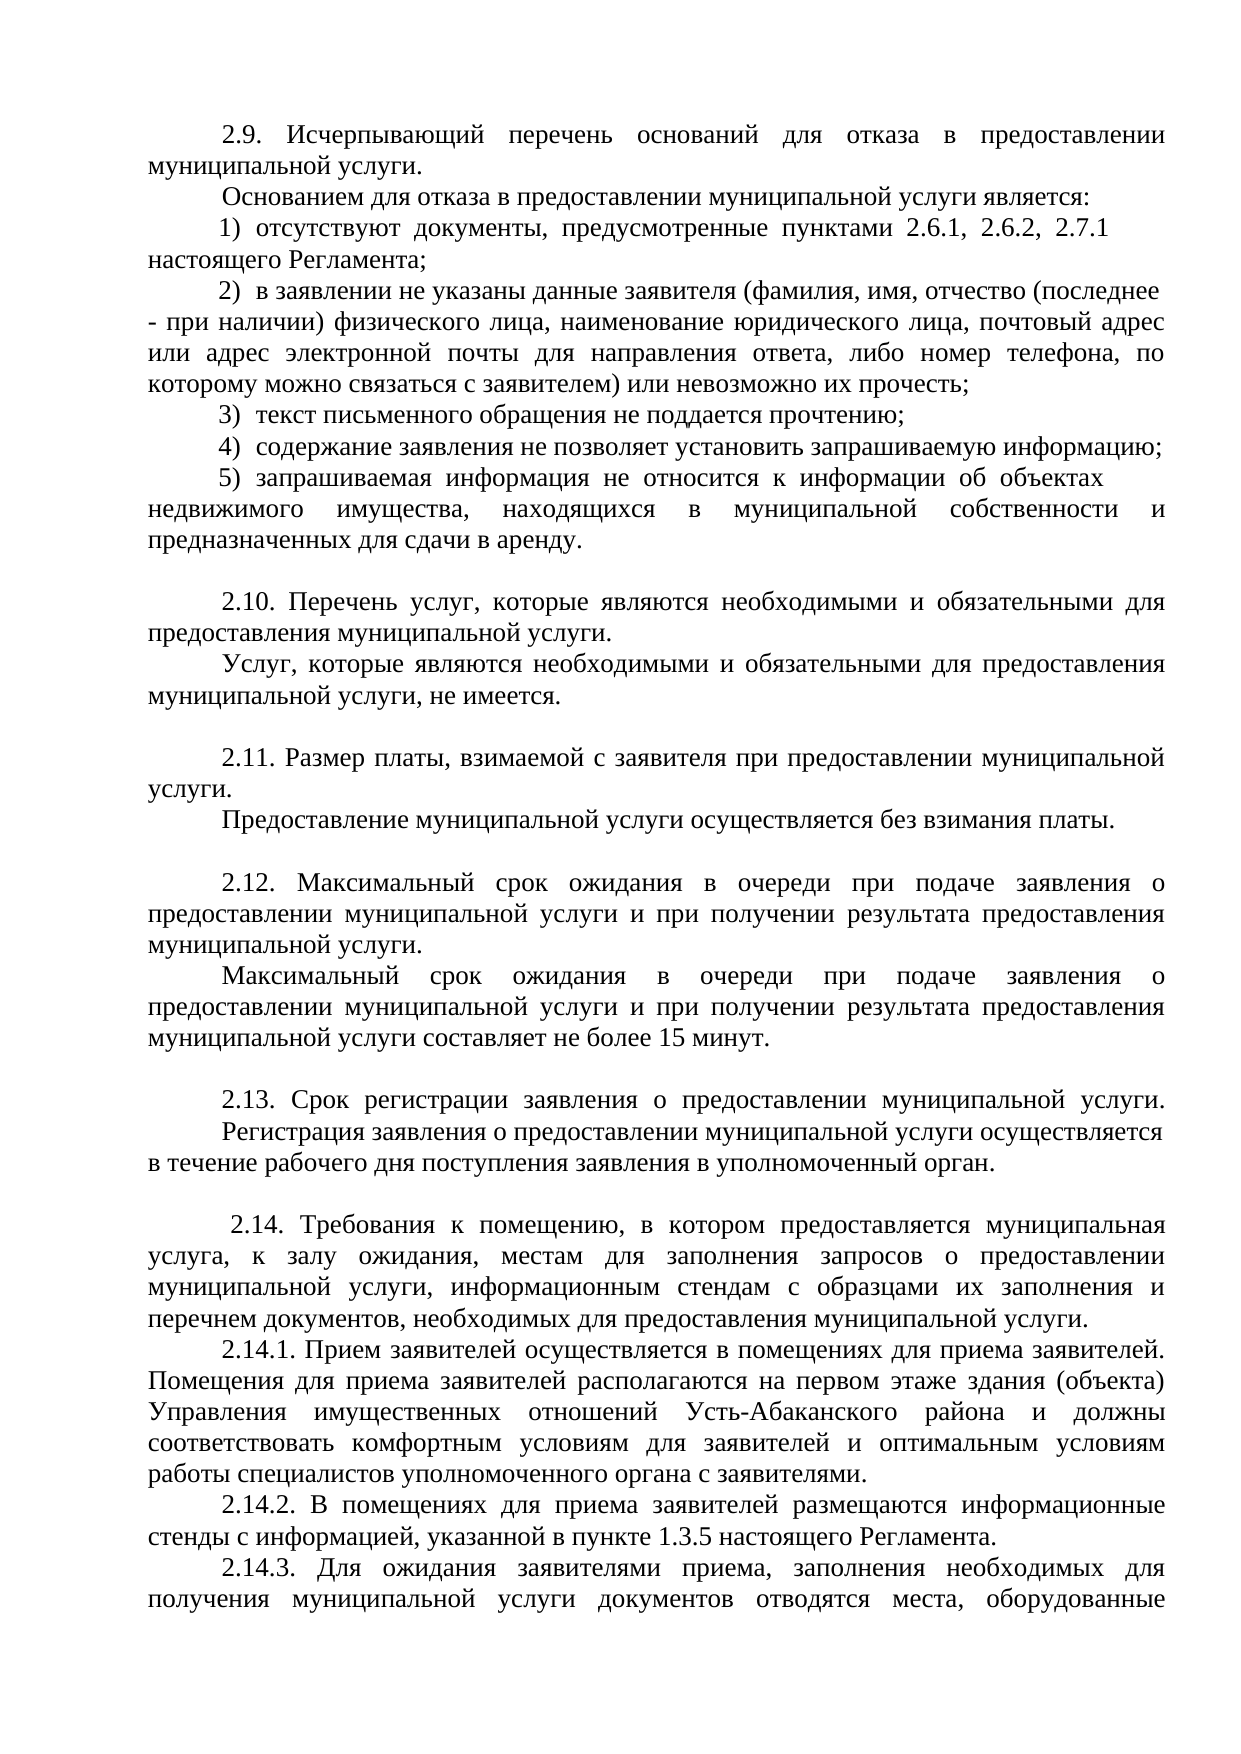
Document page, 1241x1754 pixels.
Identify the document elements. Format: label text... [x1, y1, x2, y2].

text 2.10. Перечень услуг, которые являются необходимыми и обязательными для предоставления муниципальной услуги. [148, 585, 1167, 648]
text 2.14.2. В помещениях для приема заявителей размещаются информационные стенды с информацией, указанной в пункте 1.3.5 настоящего Регламента. [148, 1488, 1167, 1551]
text Предоставление муниципальной услуги осуществляется без взимания платы. [148, 803, 1167, 834]
text Основанием для отказа в предоставлении муниципальной услуги является: [148, 180, 1167, 212]
text 2.12. Максимальный срок ожидания в очереди при подаче заявления о предоставлении муниципальной услуги и при получении результата предоставления муниципальной услуги. [148, 866, 1167, 959]
text настоящего Регламента; [148, 243, 1167, 274]
text - при наличии) физического лица, наименование юридического лица, почтовый адрес или адрес электронной почты для направления ответа, либо номер телефона, по которому можно связаться с заявителем) или невозможно их прочесть; [148, 305, 1167, 398]
text Максимальный срок ожидания в очереди при подаче заявления о предоставлении муниципальной услуги и при получении результата предоставления муниципальной услуги составляет не более 15 минут. [148, 959, 1167, 1052]
text 2.14.1. Прием заявителей осуществляется в помещениях для приема заявителей. Помещения для приема заявителей располагаются на первом этаже здания (объекта) Управления имущественных отношений Усть-Абаканского района и должны соответствовать комфортным условиям для заявителей и оптимальным условиям работы специалистов уполномоченного органа с заявителями. [148, 1333, 1167, 1488]
text в течение рабочего дня поступления заявления в уполномоченный орган. [148, 1146, 1167, 1177]
list отсутствуют документы, предусмотренные пунктами 2.6.1, 2.6.2, 2.7.1 [218, 212, 1167, 243]
text Заголо2.14. Требования к помещению, в котором предоставляется муниципальная услуга, к залу ожидания, местам для заполнения запросов о предоставлении муниципальной услуги, информационным стендам с образцами их заполнения и перечнем документов, необходимых для предоставления муниципальной услуги. [148, 1208, 1167, 1333]
text Услуг, которые являются необходимыми и обязательными для предоставления муниципальной услуги, не имеется. [148, 648, 1167, 710]
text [148, 1551, 1167, 1613]
text 2.9. Исчерпывающий перечень оснований для отказа в предоставлении муниципальной услуги. [148, 118, 1167, 180]
list содержание заявления не позволяет установить запрашиваемую информацию; [218, 429, 1167, 461]
list запрашиваемая информация не относится к информации об объектах [218, 461, 1167, 492]
text 2.13. Срок регистрации заявления о предоставлении муниципальной услуги. Регистрация заявления о предоставлении муниципальной услуги осуществляется [221, 1084, 1167, 1146]
list текст письменного обращения не поддается прочтению; [218, 398, 1167, 429]
text недвижимого имущества, находящихся в муниципальной собственности и предназначенных для сдачи в аренду. [148, 492, 1167, 554]
text 2.11. Размер платы, взимаемой с заявителя при предоставлении муниципальной услуги. [148, 741, 1167, 803]
list в заявлении не указаны данные заявителя (фамилия, имя, отчество (последнее [218, 274, 1167, 305]
